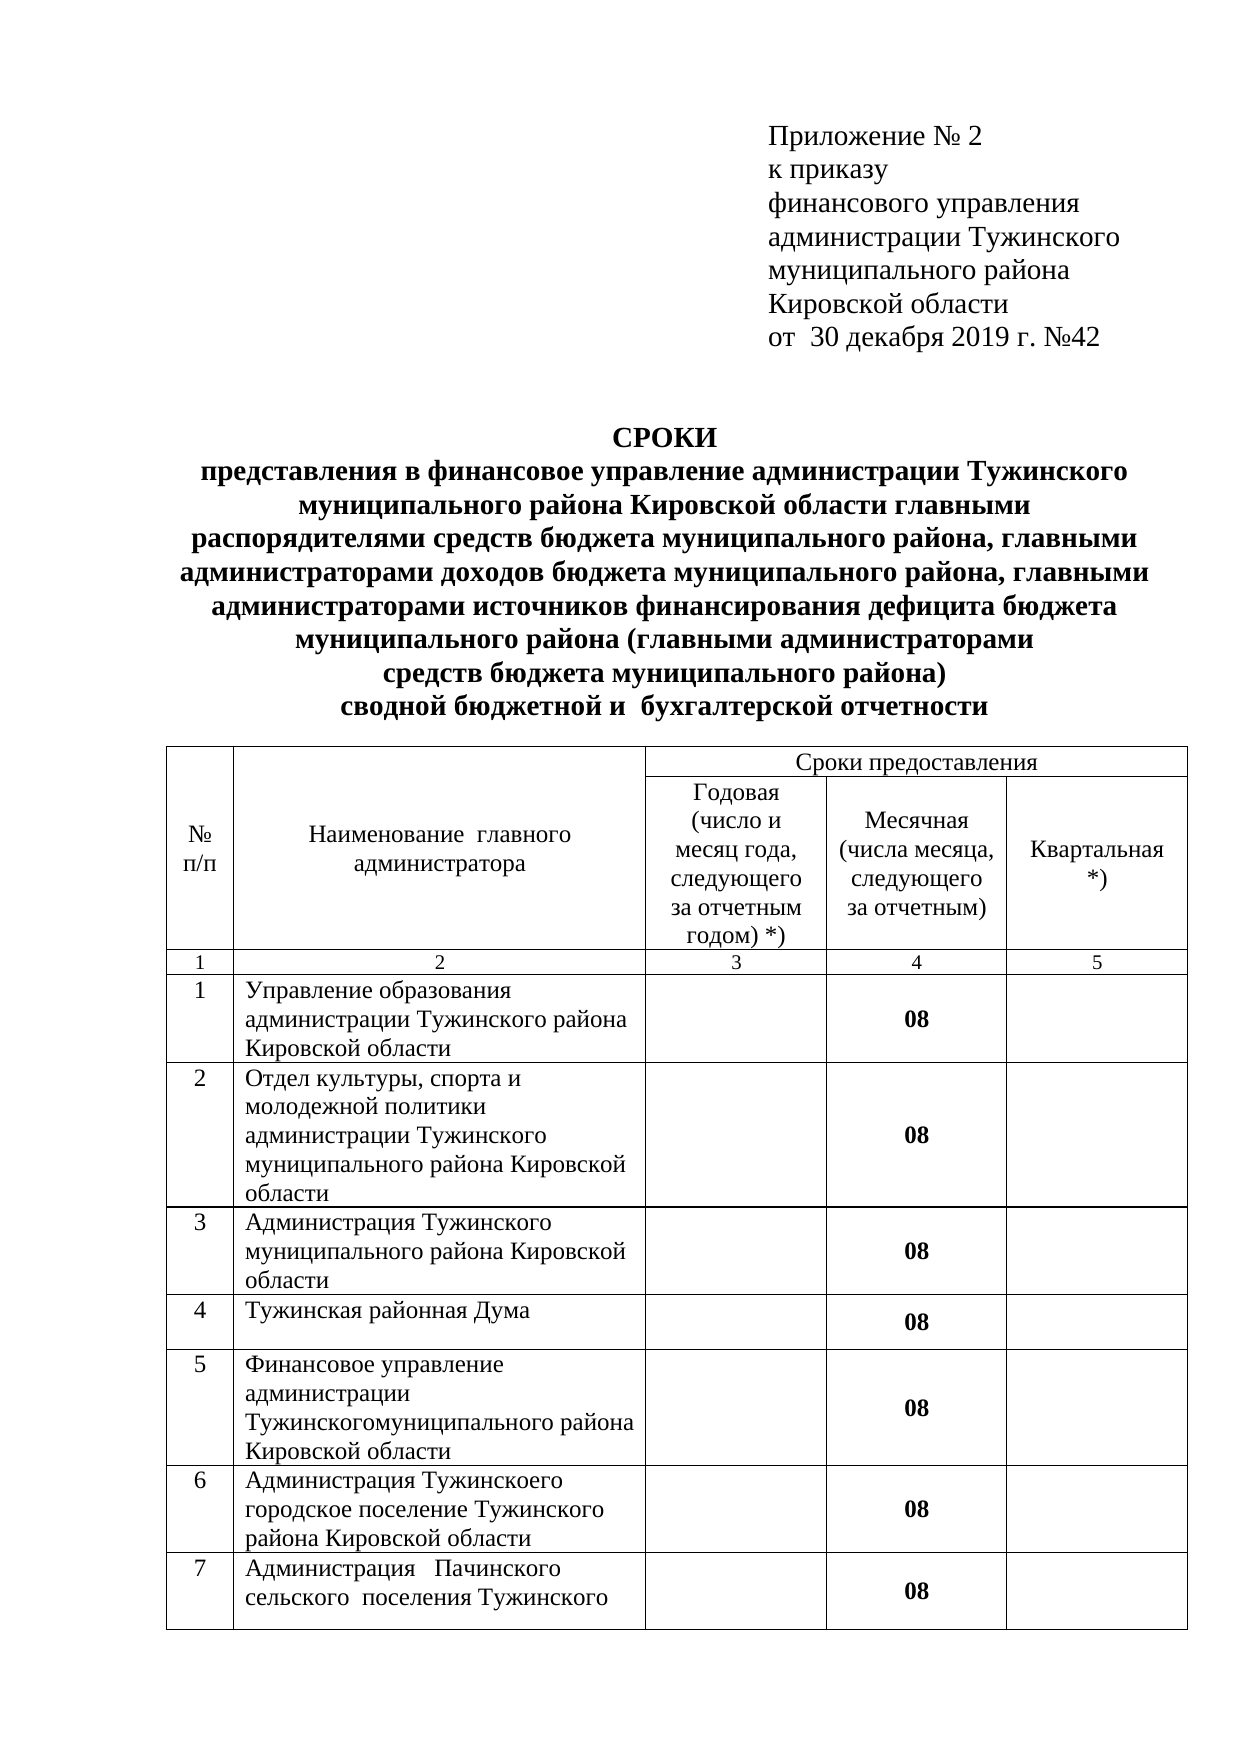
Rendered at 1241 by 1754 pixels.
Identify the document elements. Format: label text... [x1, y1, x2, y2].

text сводной бюджетной и бухгалтерской отчетности [177, 688, 1152, 722]
table_cell Администрация Тужинского муниципального района Кировской области [234, 1208, 645, 1294]
table_cell [1007, 1295, 1187, 1348]
table_cell Годовая (число и месяц года, следующего за отчетным годом) *) [646, 777, 826, 949]
text средств бюджета муниципального района) [177, 655, 1152, 688]
text Приложение № 2 [768, 118, 1152, 152]
table_cell [646, 1466, 826, 1552]
text представления в финансовое управление администрации Тужинского муниципального района Кировской области главными распорядителями средств бюджета муниципального района, главными администраторами доходов бюджета муниципального района, главными администраторами источников финансирования дефицита бюджета муниципального района (главными администраторами [177, 453, 1152, 655]
table_cell [1007, 1063, 1187, 1206]
table_header Сроки предоставления [646, 747, 1187, 776]
text муниципального района [768, 252, 1152, 286]
table_cell Квартальная *) [1007, 777, 1187, 949]
table_cell 4 [167, 1295, 233, 1348]
text СРОКИ [177, 420, 1152, 453]
text финансового управления [768, 185, 1152, 219]
table_cell [1007, 975, 1187, 1062]
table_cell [234, 1553, 645, 1628]
table_header Наименование главного администратора [234, 747, 645, 949]
table_cell Месячная (числа месяца, следующего за отчетным) [827, 777, 1006, 949]
table_cell 08 [827, 1350, 1006, 1464]
table_cell 3 [646, 950, 826, 974]
table_cell Тужинская районная Дума [234, 1295, 645, 1348]
table_cell Управление образования администрации Тужинского района Кировской области [234, 975, 645, 1062]
table_cell Отдел культуры, спорта и молодежной политики администрации Тужинского муниципального района Кировской области [234, 1063, 645, 1206]
table_cell 08 [827, 1295, 1006, 1348]
table_cell [646, 1350, 826, 1464]
table_cell 3 [167, 1208, 233, 1294]
table_cell 2 [167, 1063, 233, 1206]
text от 30 декабря 2019 г. №42 [768, 319, 1152, 353]
table_cell Администрация Тужинскоего городское поселение Тужинского района Кировской области [234, 1466, 645, 1552]
table_cell [646, 1063, 826, 1206]
text Кировской области [768, 286, 1152, 319]
table_header № п/п [167, 747, 233, 949]
table_cell 08 [827, 1466, 1006, 1552]
table_cell [646, 975, 826, 1062]
table_cell 1 [167, 975, 233, 1062]
table_cell [646, 1295, 826, 1348]
table_cell [1007, 1553, 1187, 1628]
table_cell 5 [167, 1350, 233, 1464]
table_cell 5 [1007, 950, 1187, 974]
table_cell 1 [167, 950, 233, 974]
table_cell Финансовое управление администрации Тужинскогомуниципального района Кировской области [234, 1350, 645, 1464]
table_cell 4 [827, 950, 1006, 974]
table_cell [1007, 1466, 1187, 1552]
text администрации Тужинского [768, 219, 1152, 252]
table_cell [1007, 1208, 1187, 1294]
table_cell 6 [167, 1466, 233, 1552]
table_cell 2 [234, 950, 645, 974]
table_cell 08 [827, 1553, 1006, 1628]
table_cell 08 [827, 1063, 1006, 1206]
table_cell 08 [827, 975, 1006, 1062]
table_cell 7 [167, 1553, 233, 1628]
table_cell [1007, 1350, 1187, 1464]
table_cell [646, 1208, 826, 1294]
table_cell [646, 1553, 826, 1628]
table_cell 08 [827, 1208, 1006, 1294]
text к приказу [768, 152, 1152, 185]
